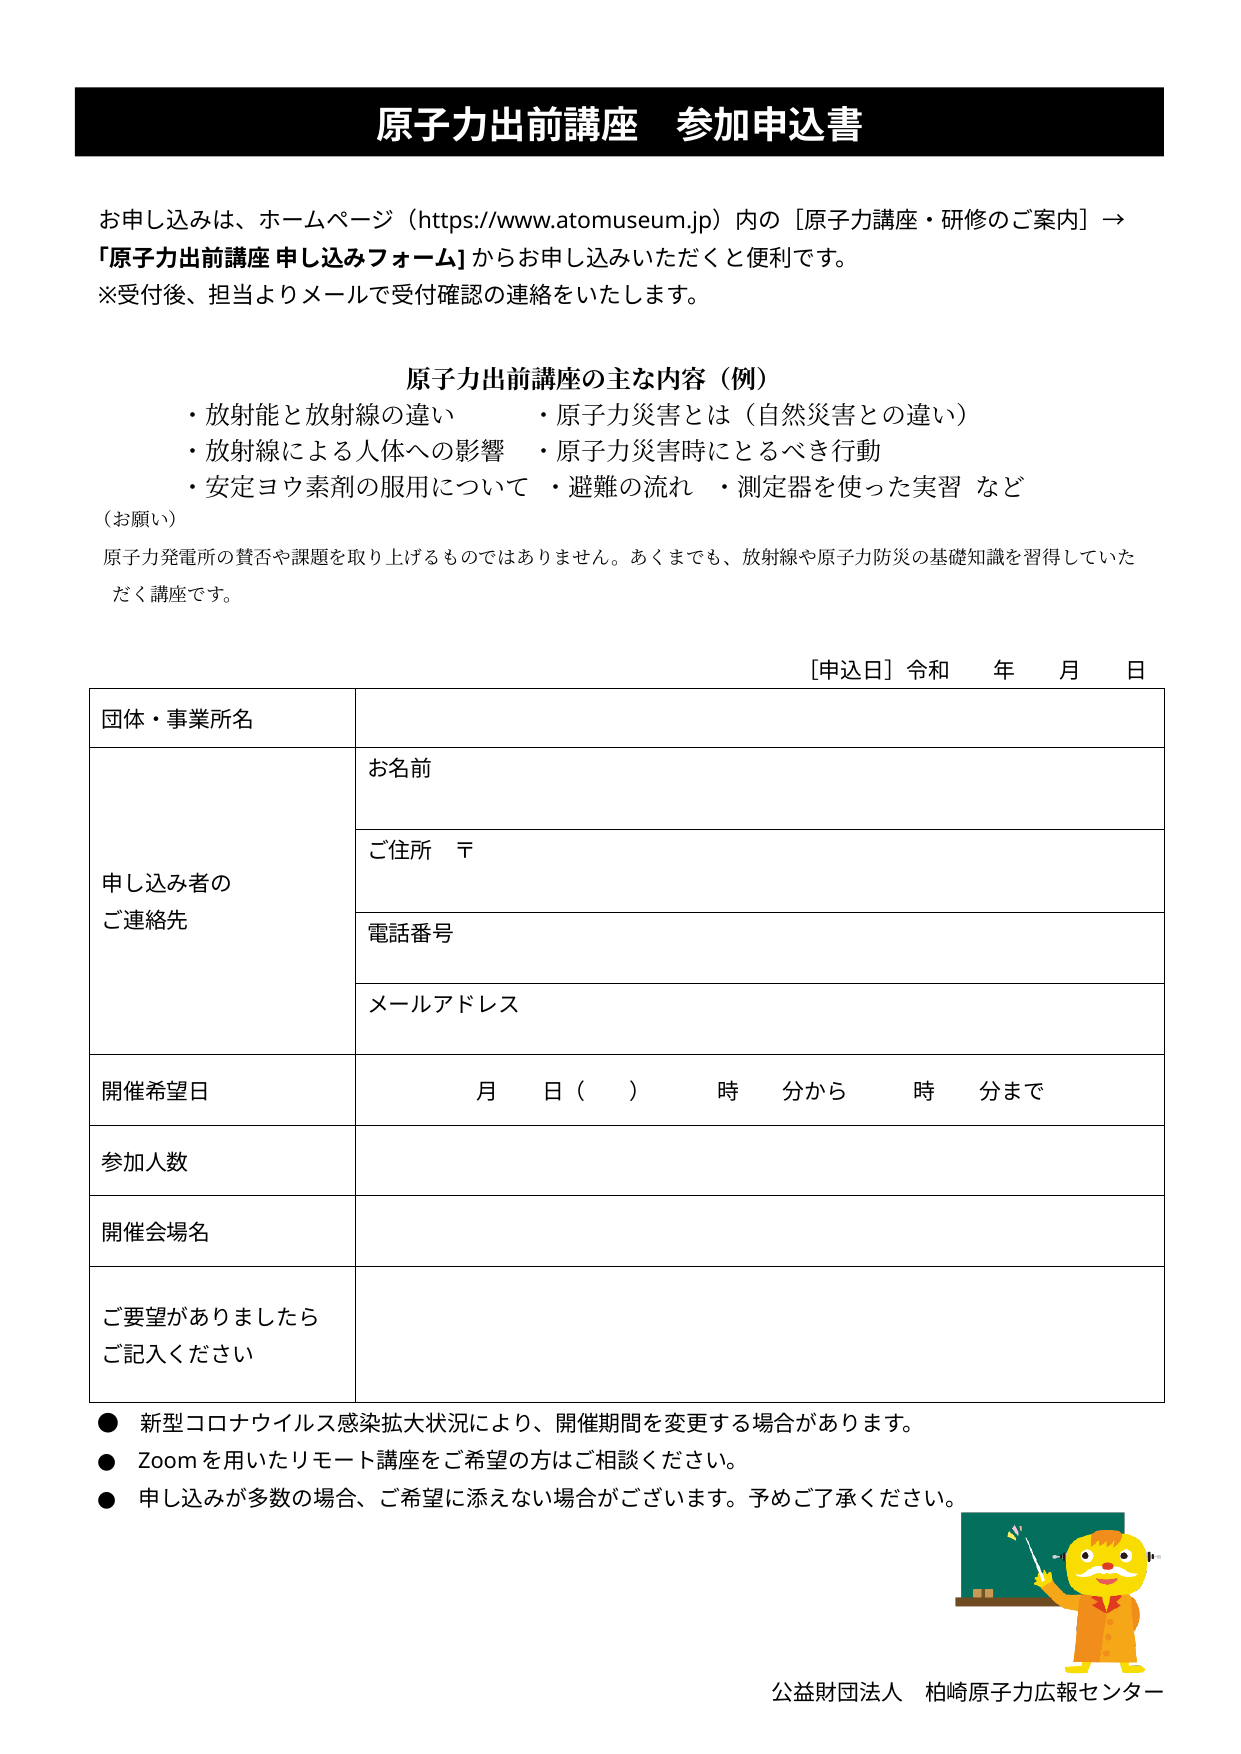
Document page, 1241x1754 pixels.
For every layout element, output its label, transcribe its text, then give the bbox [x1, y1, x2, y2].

table_cell ご住所 〒 [356, 830, 1164, 912]
text ● 新型コロナウイルス感染拡大状況により、開催期間を変更する場合があります。 [75, 1403, 1165, 1441]
table_cell 申し込み者の ご連絡先 [90, 748, 355, 1054]
text だく講座です。 [75, 575, 1165, 612]
text ● 申し込みが多数の場合、ご希望に添えない場合がございます。予めご了承ください。 [75, 1478, 1165, 1516]
text ［申込日］令和 年 月 日 [75, 650, 1165, 687]
text お申し込みは、ホームページ（https://www.atomuseum.jp）内の［原子力講座・研修のご案内］→ [75, 200, 1165, 237]
table_cell ご要望がありましたら ご記入ください [90, 1267, 355, 1402]
picture [952, 1509, 1164, 1676]
text 「原子力出前講座 申し込みフォーム] からお申し込みいただくと便利です。 [75, 237, 1165, 275]
table_cell [356, 1196, 1164, 1266]
table_cell 開催会場名 [90, 1196, 355, 1266]
text 原子力発電所の賛否や課題を取り上げるものではありません。あくまでも、放射線や原子力防災の基礎知識を習得していた [75, 537, 1165, 575]
table_cell 電話番号 [356, 913, 1164, 983]
text ● Zoomを用いたリモート講座をご希望の方はご相談ください。 [75, 1441, 1165, 1478]
table_cell 参加人数 [90, 1126, 355, 1195]
text ※受付後、担当よりメールで受付確認の連絡をいたします。 [75, 275, 1165, 312]
text （お願い） [75, 500, 1165, 537]
table_cell メールアドレス [356, 984, 1164, 1054]
table_cell お名前 [356, 748, 1164, 829]
table_cell 開催希望日 [90, 1055, 355, 1124]
table_header [356, 689, 1164, 747]
table_cell [356, 1267, 1164, 1402]
table_cell [356, 1126, 1164, 1195]
table_header 団体・事業所名 [90, 689, 355, 747]
table_cell 月 日（ ） 時 分から 時 分まで [356, 1055, 1164, 1124]
